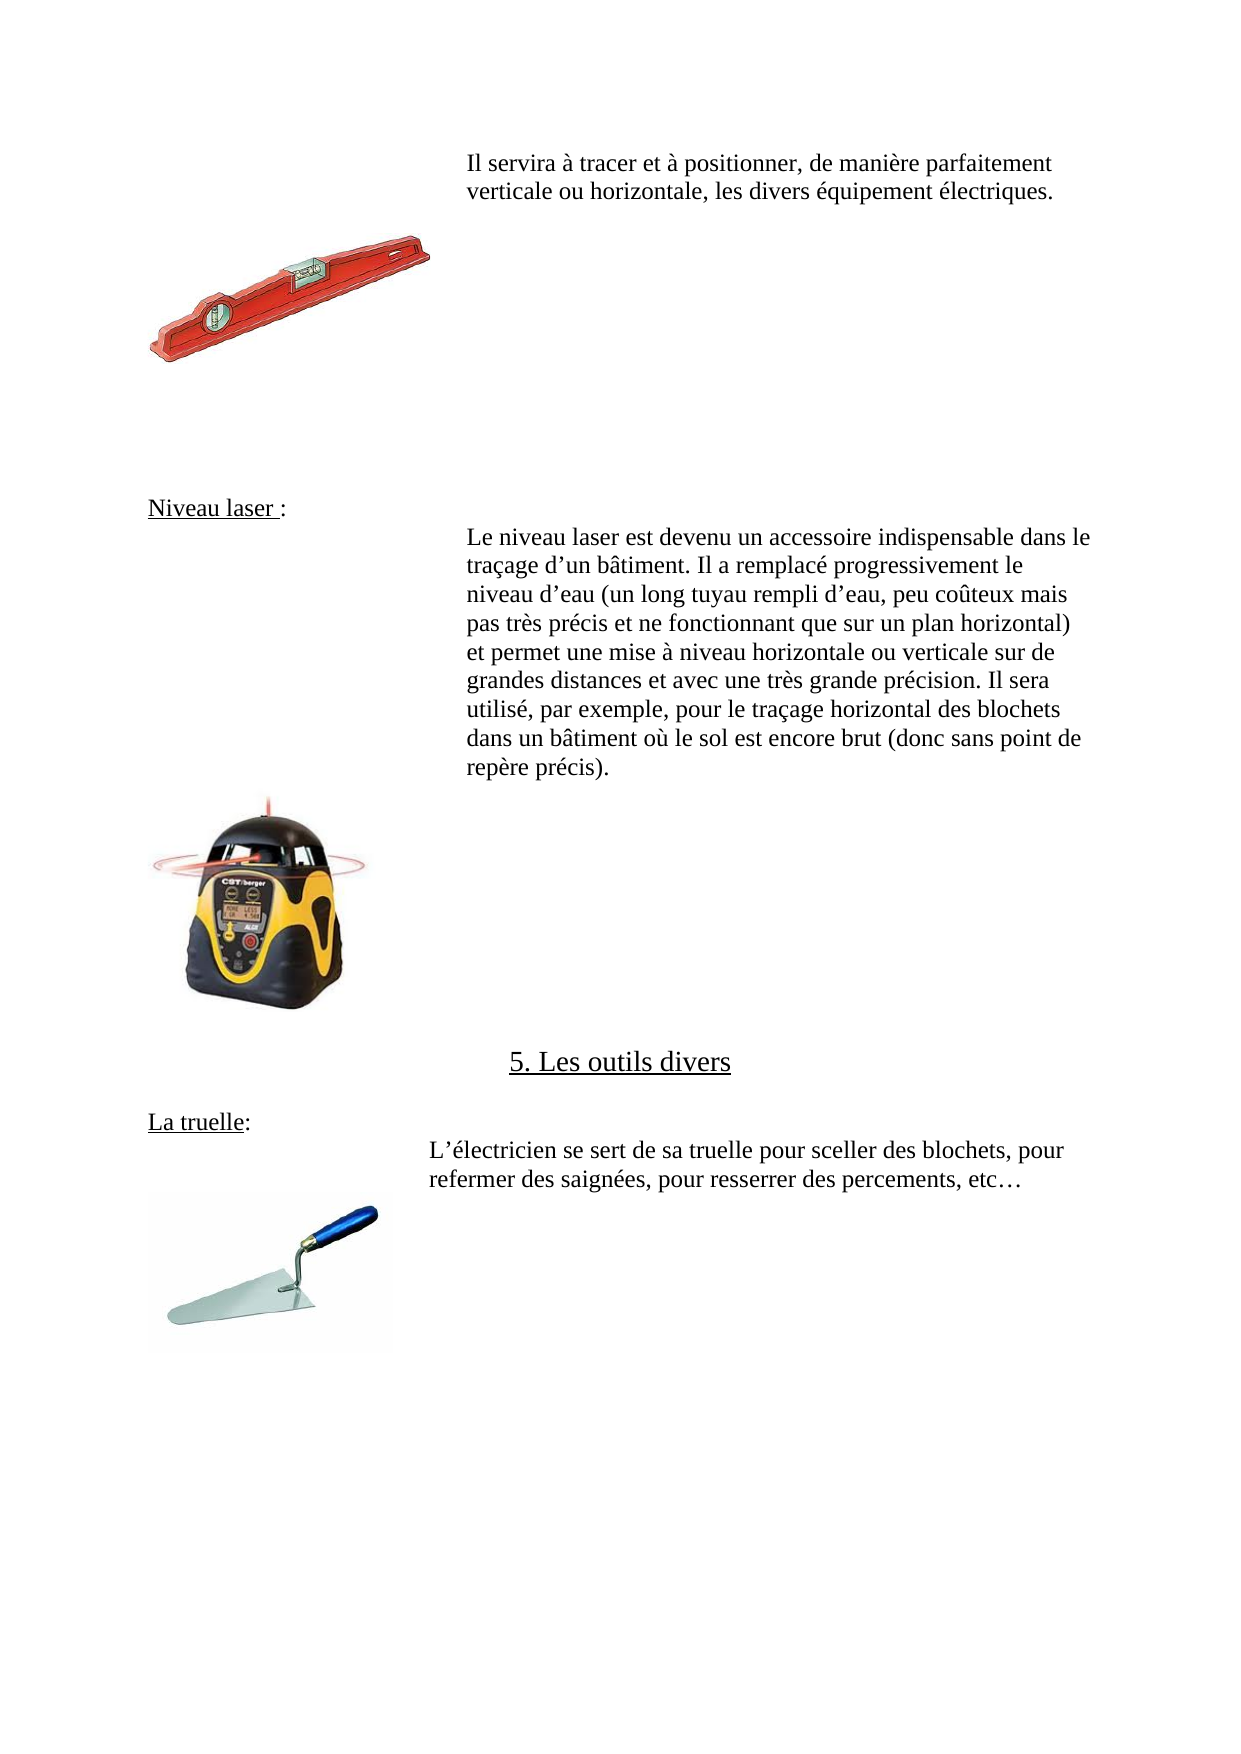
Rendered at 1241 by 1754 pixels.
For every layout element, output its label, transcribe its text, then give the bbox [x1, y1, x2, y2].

picture [147, 780, 376, 1012]
picture [147, 1192, 393, 1353]
text Le niveau laser est devenu un accessoire indispensable dans le traçage d’un bâtiment. Il a remplacé progressivement le niveau d’eau (un long tuyau rempli d’eau, peu coûteux mais pas très précis et ne fonctionnant que sur un plan horizontal) et permet une mise à niveau horizontale ou verticale sur de grandes distances et avec une très grande précision. Il sera utilisé, par exemple, pour le traçage horizontal des blochets dans un bâtiment où le sol est encore brut (donc sans point de repère précis). [466, 522, 1093, 781]
text Il servira à tracer et à positionner, de manière parfaitement verticale ou horizontale, les divers équipement électriques. [466, 148, 1093, 205]
text L’électricien se sert de sa truelle pour sceller des blochets, pour refermer des saignées, pour resserrer des percements, etc… [429, 1135, 1093, 1193]
text Niveau laser : [148, 493, 1093, 522]
text 5. Les outils divers [148, 1044, 1093, 1078]
picture [147, 233, 431, 364]
text La truelle: [148, 1107, 1093, 1135]
